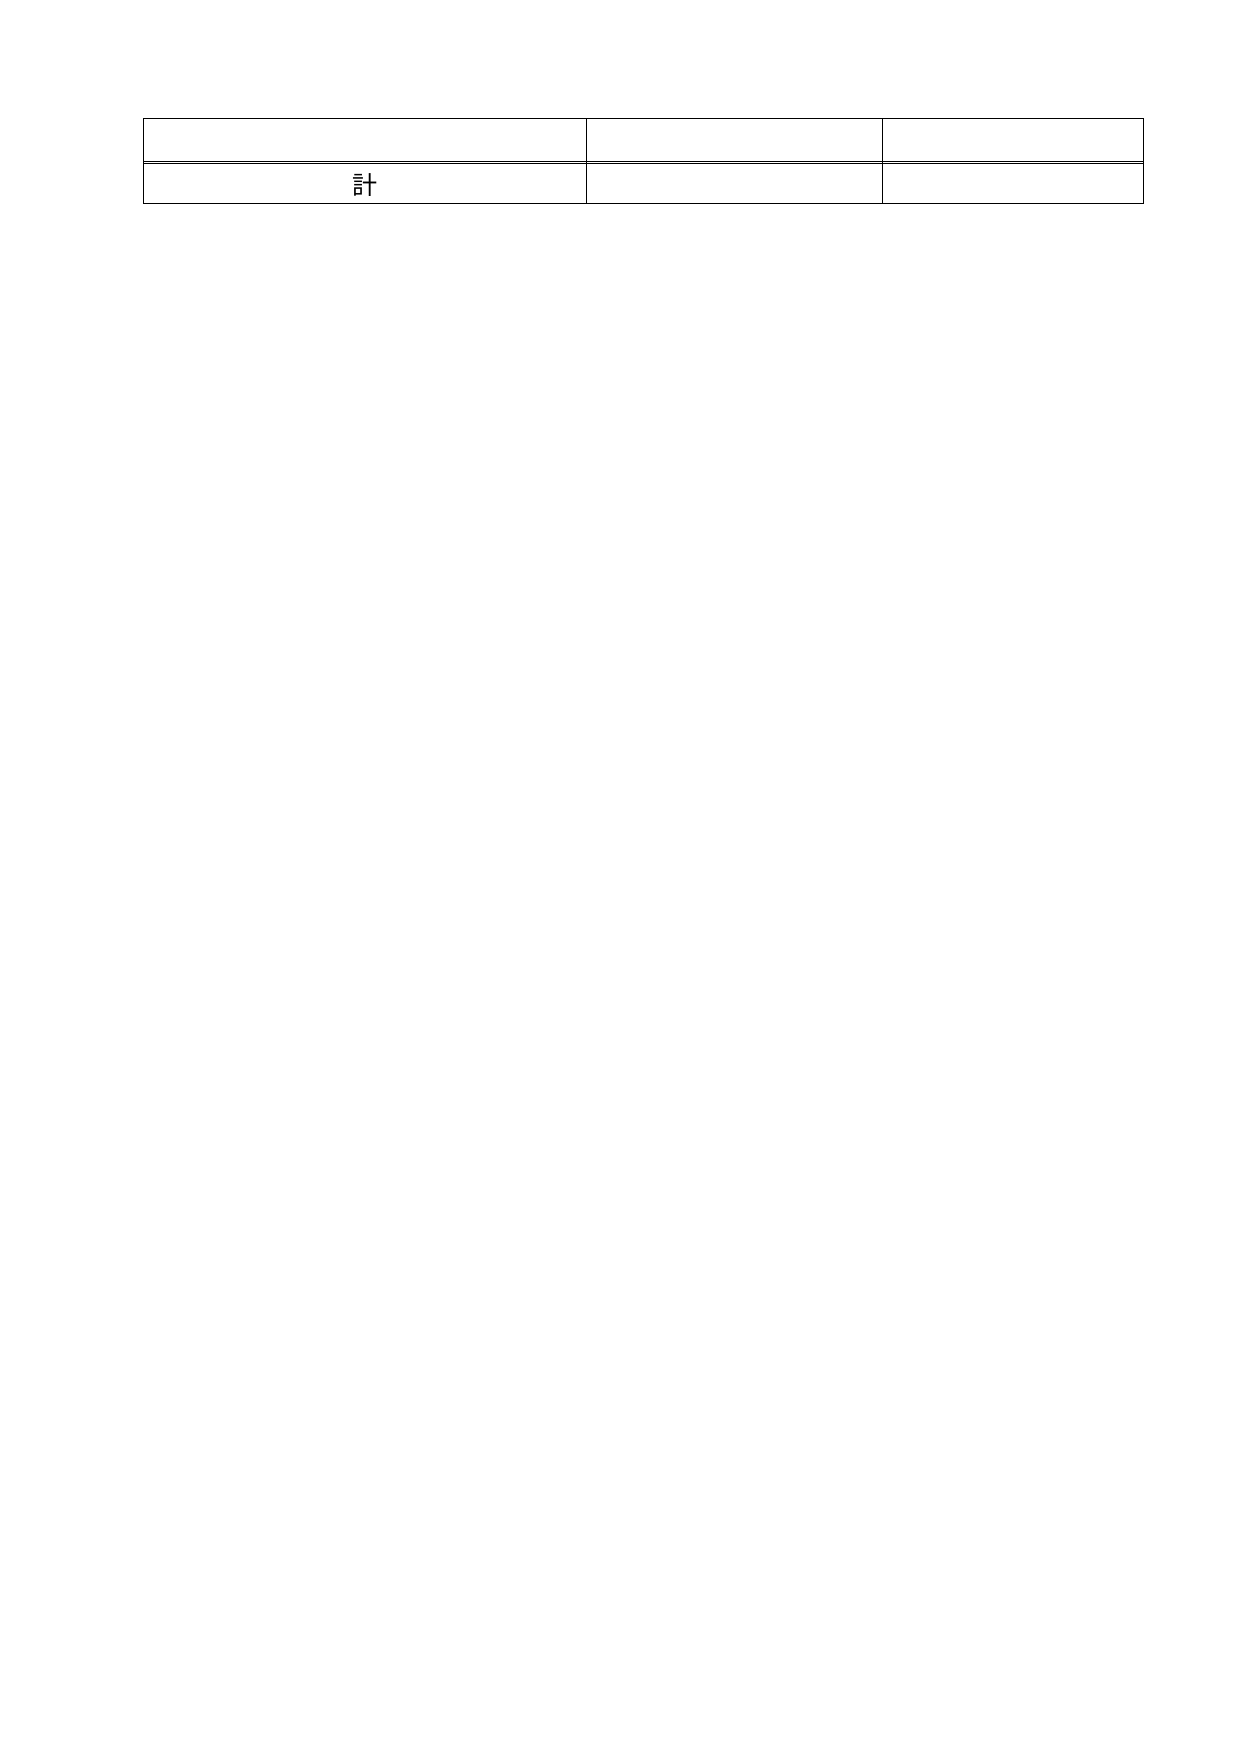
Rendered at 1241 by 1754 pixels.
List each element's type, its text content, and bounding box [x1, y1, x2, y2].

table_cell [144, 119, 586, 161]
table_cell [587, 119, 882, 161]
table_cell [883, 164, 1143, 203]
table_cell [587, 164, 882, 203]
table_cell [883, 119, 1143, 161]
table_cell 計 [144, 164, 586, 203]
